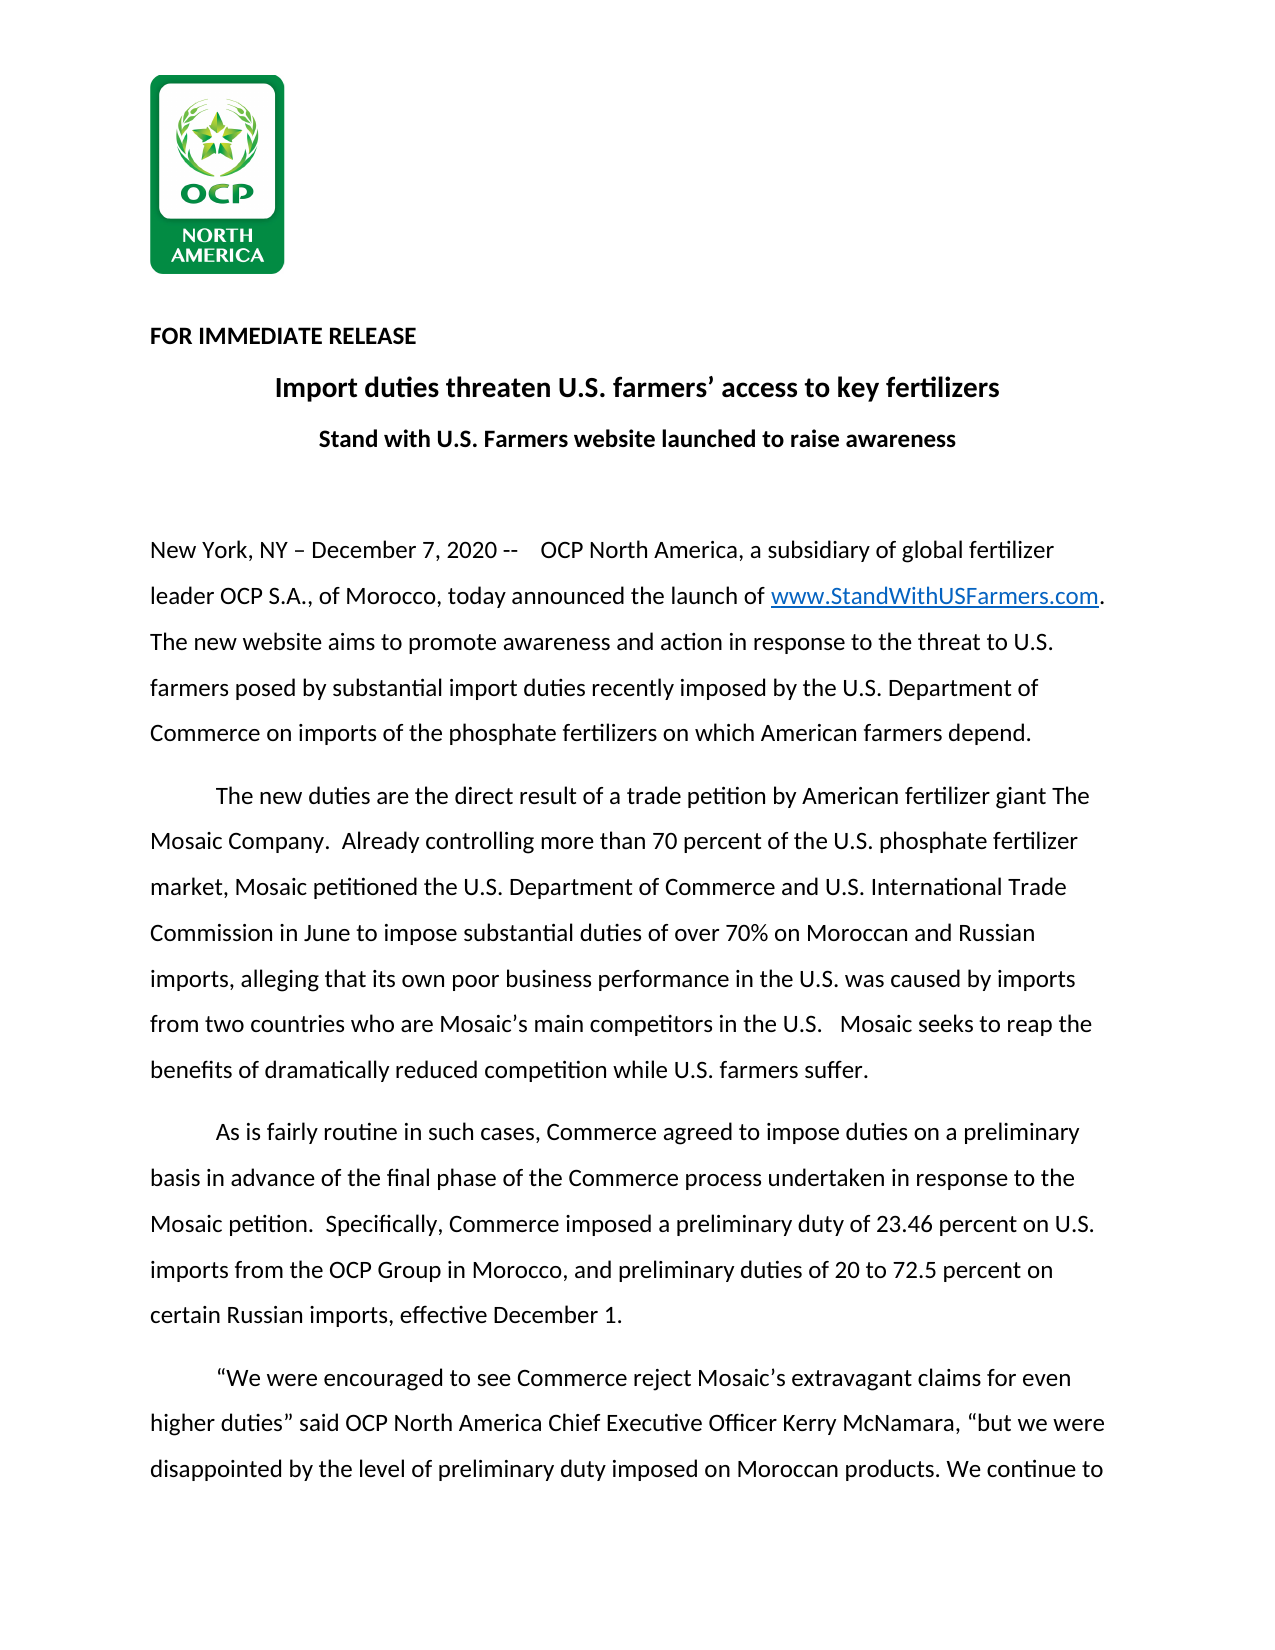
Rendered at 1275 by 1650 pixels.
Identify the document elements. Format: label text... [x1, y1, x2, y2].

picture [150, 75, 285, 274]
text New York, NY – December 7, 2020 -- OCP North America, a subsidiary of global fertilizer leader OCP S.A., of Morocco, today announced the launch of www.StandWithUSFarmers.com. The new website aims to promote awareness and action in response to the threat to U.S. farmers posed by substantial import duties recently imposed by the U.S. Department of Commerce on imports of the phosphate fertilizers on which American farmers depend. [150, 534, 1125, 748]
text As is fairly routine in such cases, Commerce agreed to impose duties on a preliminary basis in advance of the final phase of the Commerce process undertaken in response to the Mosaic petition. Specifically, Commerce imposed a preliminary duty of 23.46 percent on U.S. imports from the OCP Group in Morocco, and preliminary duties of 20 to 72.5 percent on certain Russian imports, effective December 1. [150, 1117, 1125, 1330]
text Stand with U.S. Farmers website launched to raise awareness [150, 423, 1125, 454]
text The new duties are the direct result of a trade petition by American fertilizer giant The Mosaic Company. Already controlling more than 70 percent of the U.S. phosphate fertilizer market, Mosaic petitioned the U.S. Department of Commerce and U.S. International Trade Commission in June to impose substantial duties of over 70% on Moroccan and Russian imports, alleging that its own poor business performance in the U.S. was caused by imports from two countries who are Mosaic’s main competitors in the U.S. Mosaic seeks to reap the benefits of dramatically reduced competition while U.S. farmers suffer. [150, 780, 1125, 1085]
text Import duties threaten U.S. farmers’ access to key fertilizers [150, 369, 1125, 404]
text FOR IMMEDIATE RELEASE [150, 320, 1125, 350]
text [150, 1362, 1125, 1484]
